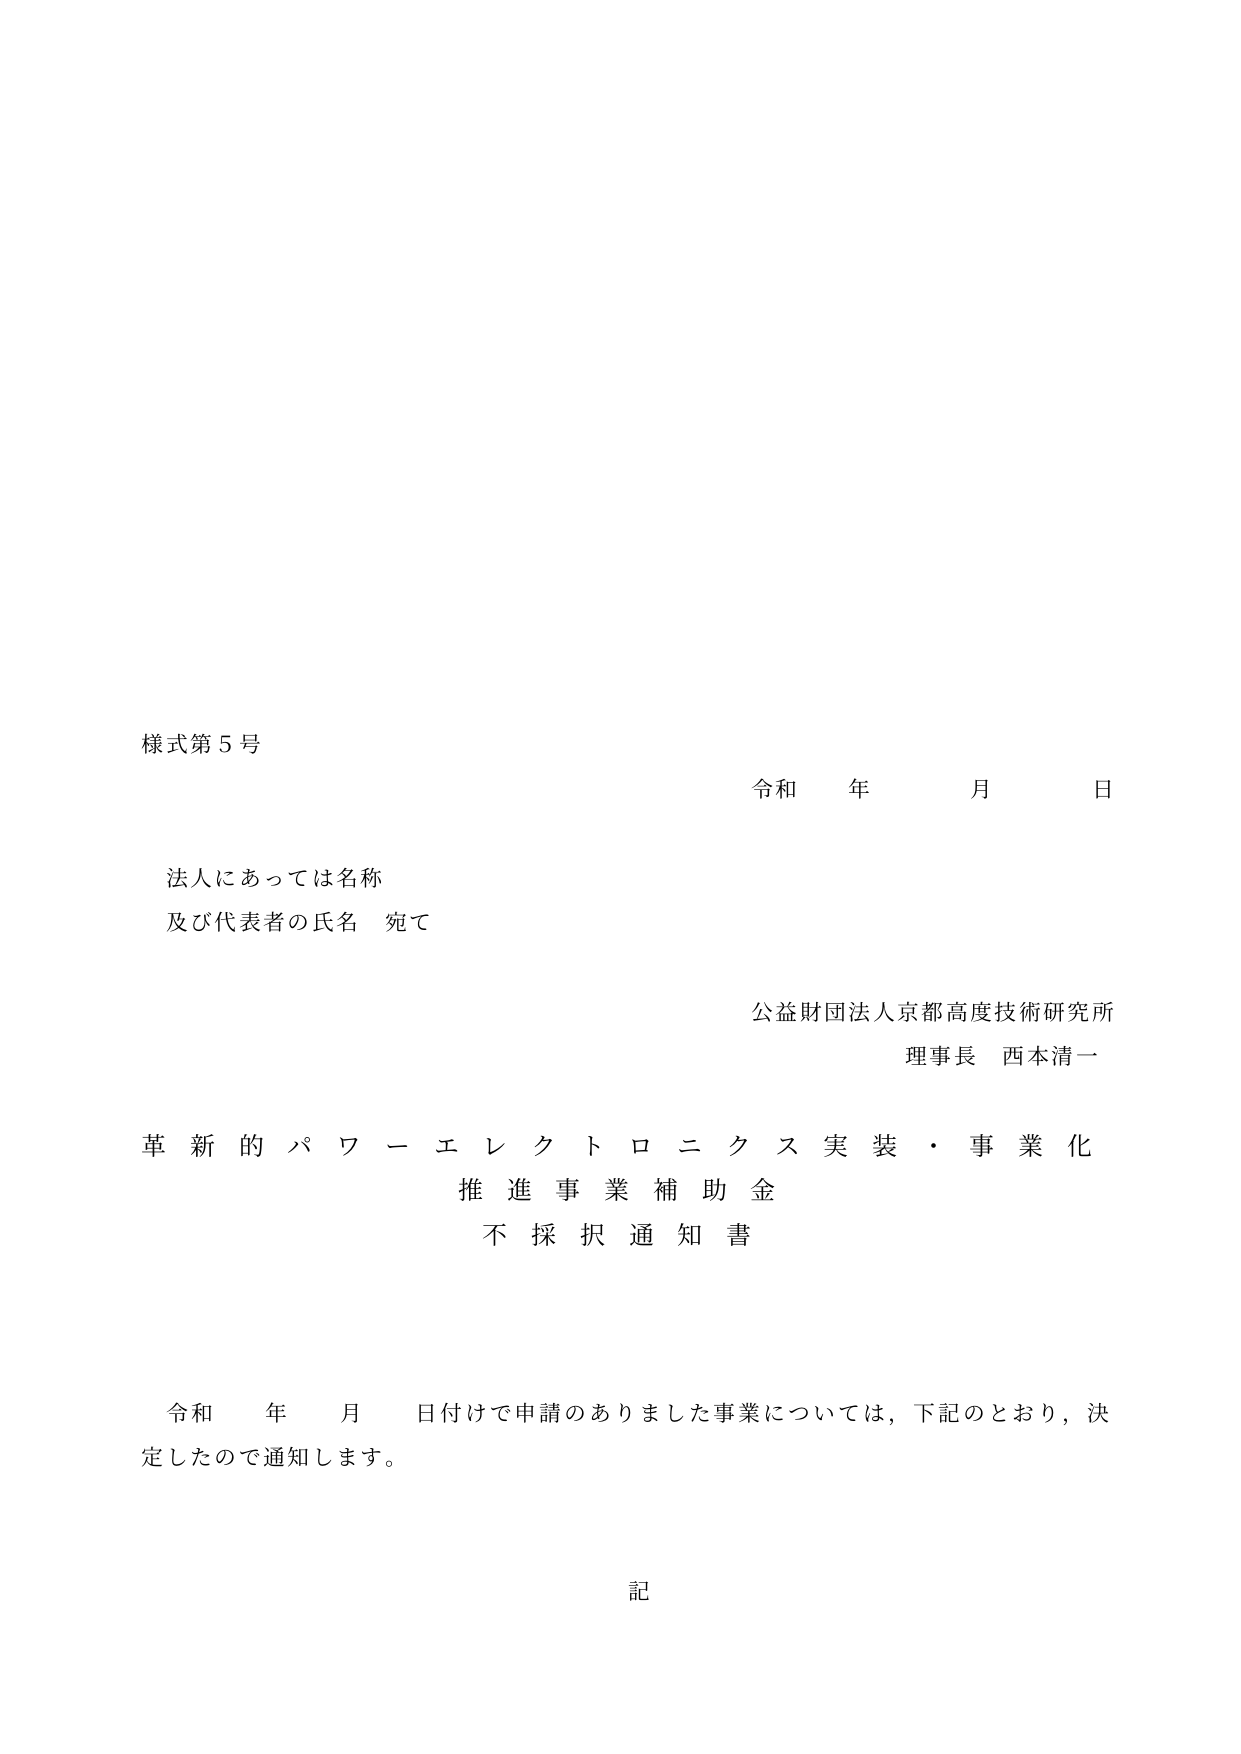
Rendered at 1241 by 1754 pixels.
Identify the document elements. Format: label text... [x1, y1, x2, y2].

text 令和 年 月 日 [141, 765, 1117, 810]
text 革新的パワーエレクトロニクス実装・事業化推進事業補助金 [141, 1122, 1116, 1211]
text 法人にあっては名称 [141, 854, 1116, 899]
text 不採択通知書 [141, 1211, 1116, 1256]
text 理事長 西本清一 [141, 1033, 1100, 1077]
text 記 [141, 1568, 1116, 1612]
text 令和 年 月 日付けで申請のありました事業については，下記のとおり，決定したので通知します。 [141, 1389, 1112, 1479]
text 様式第５号 [141, 721, 1116, 765]
text 及び代表者の氏名 宛て [141, 899, 1116, 944]
text 公益財団法人京都高度技術研究所 [141, 988, 1117, 1033]
